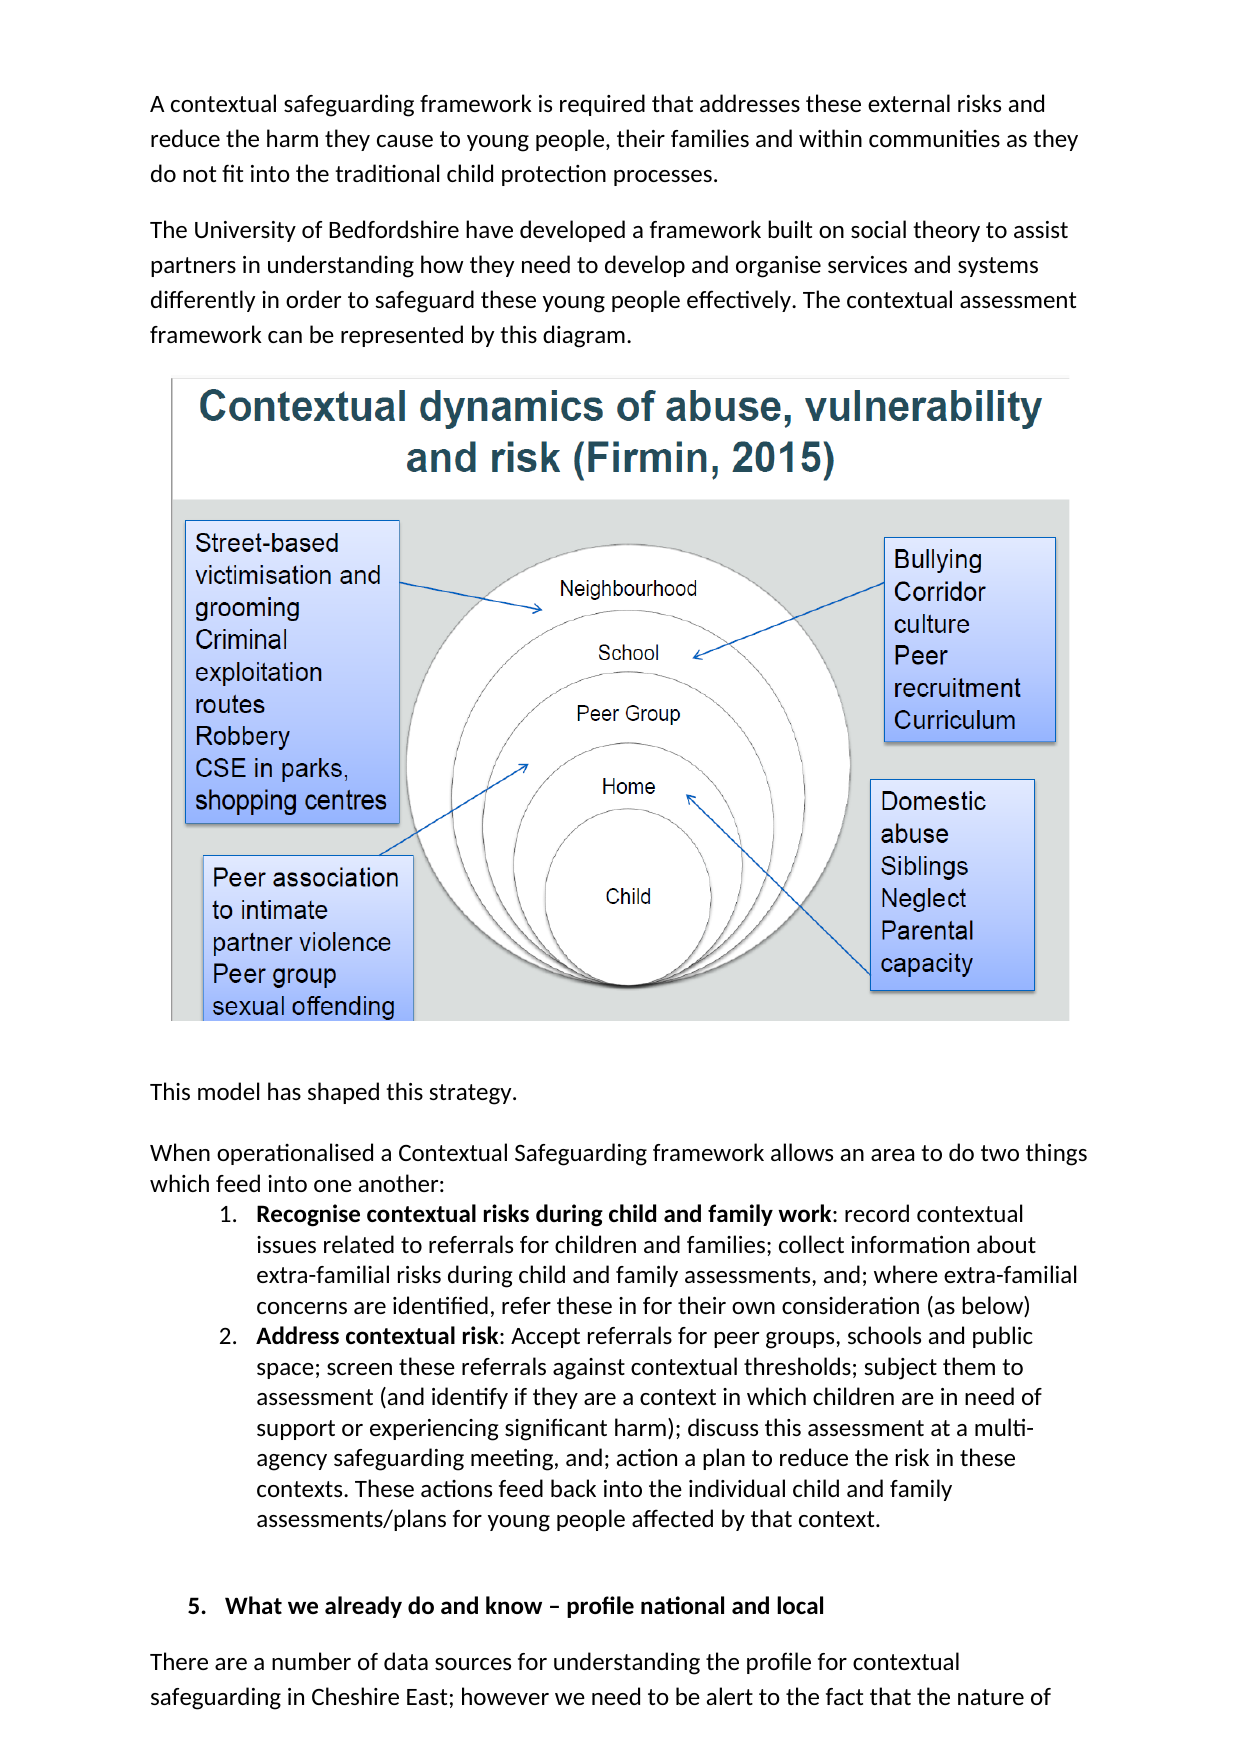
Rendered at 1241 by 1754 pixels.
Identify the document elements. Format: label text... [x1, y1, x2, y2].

list What we already do and know – profile national and local [187, 1590, 1090, 1621]
list Address contextual risk: Accept referrals for peer groups, schools and public space; screen these referrals against contextual thresholds; subject them to assessment (and identify if they are a context in which children are in need of support or experiencing significant harm); discuss this assessment at a multi-agency safeguarding meeting, and; action a plan to reduce the risk in these contexts. These actions feed back into the individual child and family assessments/plans for young people affected by that context. [219, 1321, 1090, 1534]
text This model has shaped this strategy. [150, 1076, 1090, 1107]
text A contextual safeguarding framework is required that addresses these external risks and reduce the harm they cause to young people, their families and within communities as they do not fit into the traditional child protection processes. [150, 89, 1090, 189]
list Recognise contextual risks during child and family work: record contextual issues related to referrals for children and families; collect information about extra-familial risks during child and family assessments, and; where extra-familial concerns are identified, refer these in for their own consideration (as below) [219, 1198, 1090, 1321]
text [150, 1646, 1090, 1711]
picture [171, 375, 1070, 1021]
text When operationalised a Contextual Safeguarding framework allows an area to do two things which feed into one another: [150, 1137, 1090, 1198]
text The University of Bedfordshire have developed a framework built on social theory to assist partners in understanding how they need to develop and organise services and systems differently in order to safeguard these young people effectively. The contextual assessment framework can be represented by this diagram. [150, 214, 1090, 350]
